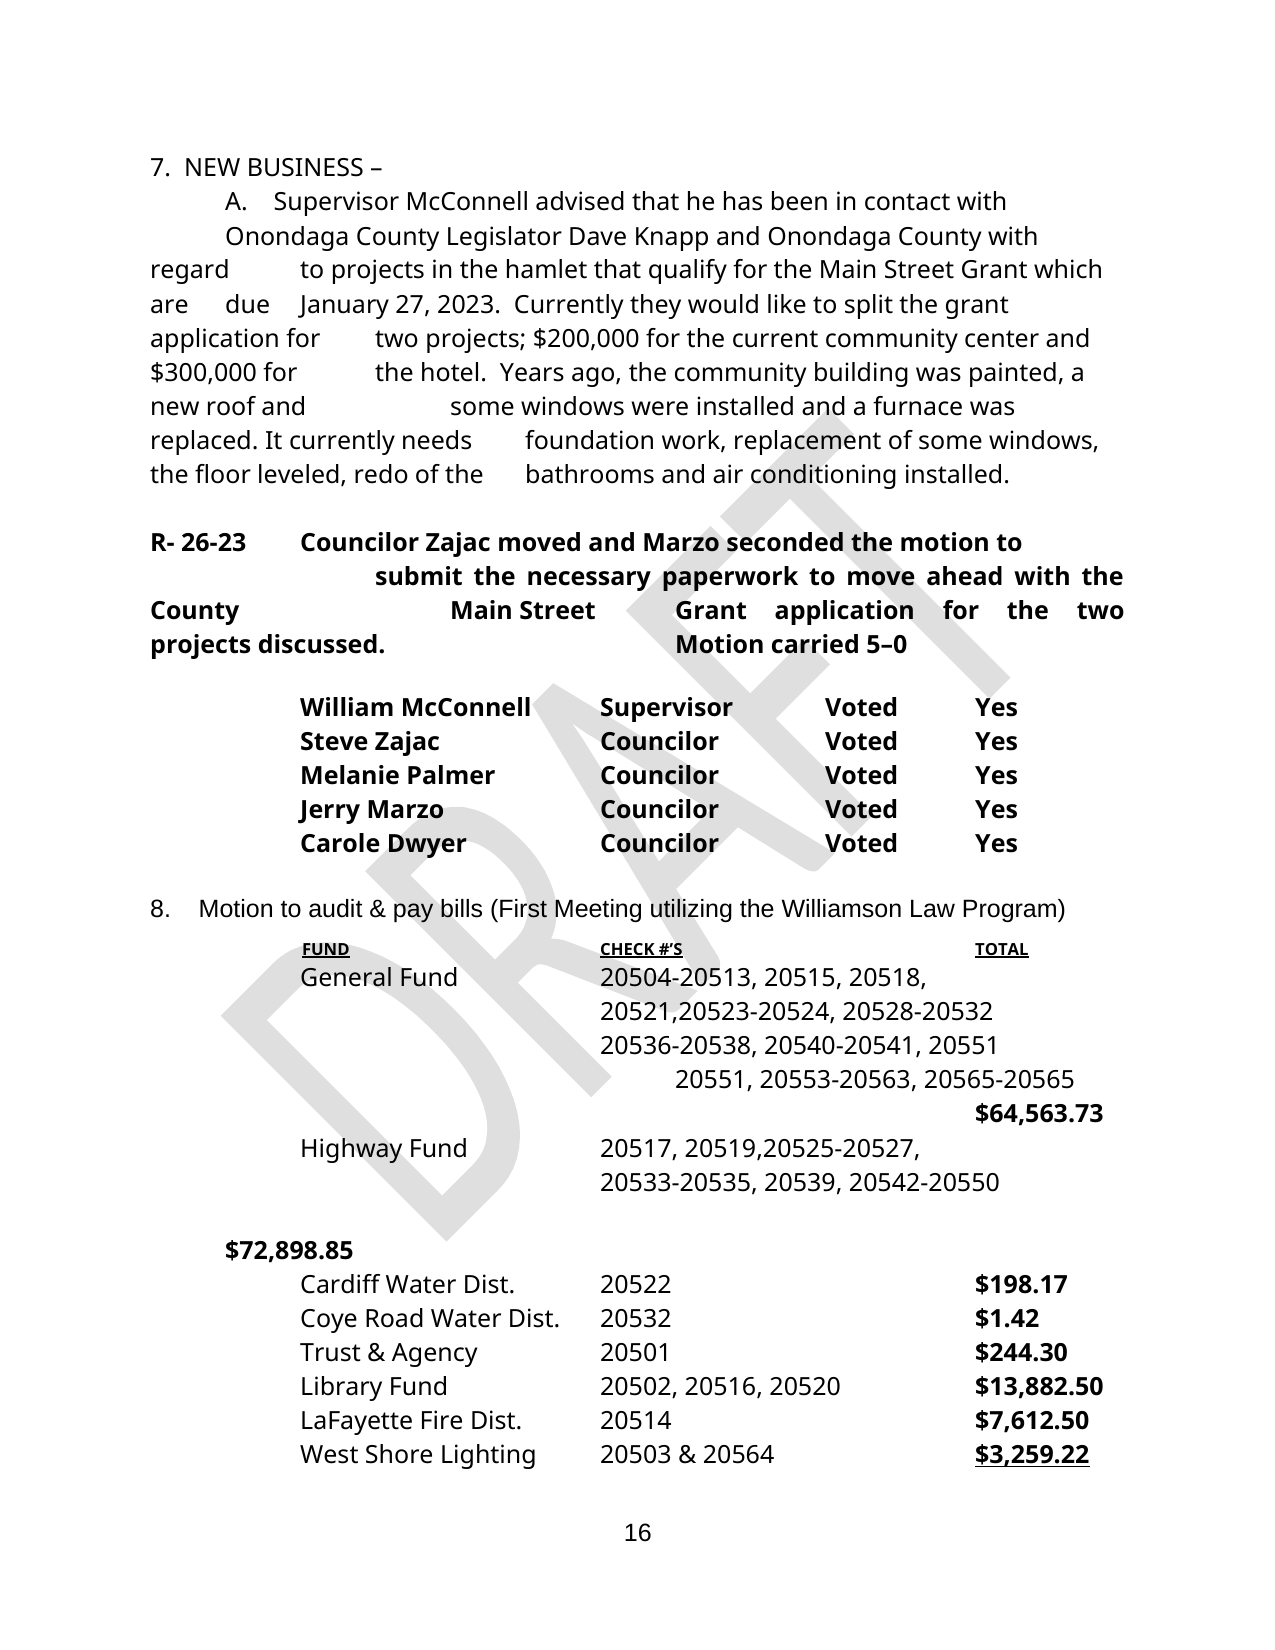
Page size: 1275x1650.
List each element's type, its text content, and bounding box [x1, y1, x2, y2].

text General Fund 20504-20513, 20515, 20518, [187, 960, 1125, 994]
text $64,563.73 [187, 1096, 1125, 1130]
text Steve Zajac Councilor Voted Yes [150, 724, 1125, 758]
text LaFayette Fire Dist. 20514 $7,612.50 [187, 1403, 1125, 1437]
text William McConnell Supervisor Voted Yes [150, 690, 1125, 724]
text R- 26-23 Councilor Zajac moved and Marzo seconded the motion to submit the necessary paperwork to move ahead with the County Main Street Grant application for the two projects discussed. Motion carried 5–0 [150, 525, 1125, 661]
text FUND CHECK #’S TOTAL [150, 937, 1125, 960]
text 20521,20523-20524, 20528-20532 [187, 994, 1125, 1028]
text Coye Road Water Dist. 20532 $1.42 [187, 1301, 1125, 1334]
text 20536-20538, 20540-20541, 20551 20551, 20553-20563, 20565-20565 [187, 1028, 1125, 1096]
text A. Supervisor McConnell advised that he has been in contact with Onondaga County Legislator Dave Knapp and Onondaga County with regard to projects in the hamlet that qualify for the Main Street Grant which are due January 27, 2023. Currently they would like to split the grant application for two projects; $200,000 for the current community center and $300,000 for the hotel. Years ago, the community building was painted, a new roof and some windows were installed and a furnace was replaced. It currently needs foundation work, replacement of some windows, the floor leveled, redo of the bathrooms and air conditioning installed. [150, 184, 1125, 491]
text Jerry Marzo Councilor Voted Yes [150, 792, 1125, 826]
text 7. NEW BUSINESS – [150, 150, 1125, 184]
text Melanie Palmer Councilor Voted Yes [150, 758, 1125, 792]
text 8. Motion to audit & pay bills (First Meeting utilizing the Williamson Law Program) [150, 894, 1125, 923]
text West Shore Lighting 20503 & 20564 $3,259.22 [187, 1437, 1125, 1471]
text Carole Dwyer Councilor Voted Yes [150, 826, 1125, 860]
text 20533-20535, 20539, 20542-20550 $72,898.85 [187, 1164, 1125, 1266]
text Cardiff Water Dist. 20522 $198.17 [187, 1266, 1125, 1301]
text Library Fund 20502, 20516, 20520 $13,882.50 [187, 1369, 1125, 1403]
text Trust & Agency 20501 $244.30 [187, 1334, 1125, 1369]
text Highway Fund 20517, 20519,20525-20527, [187, 1130, 1125, 1164]
